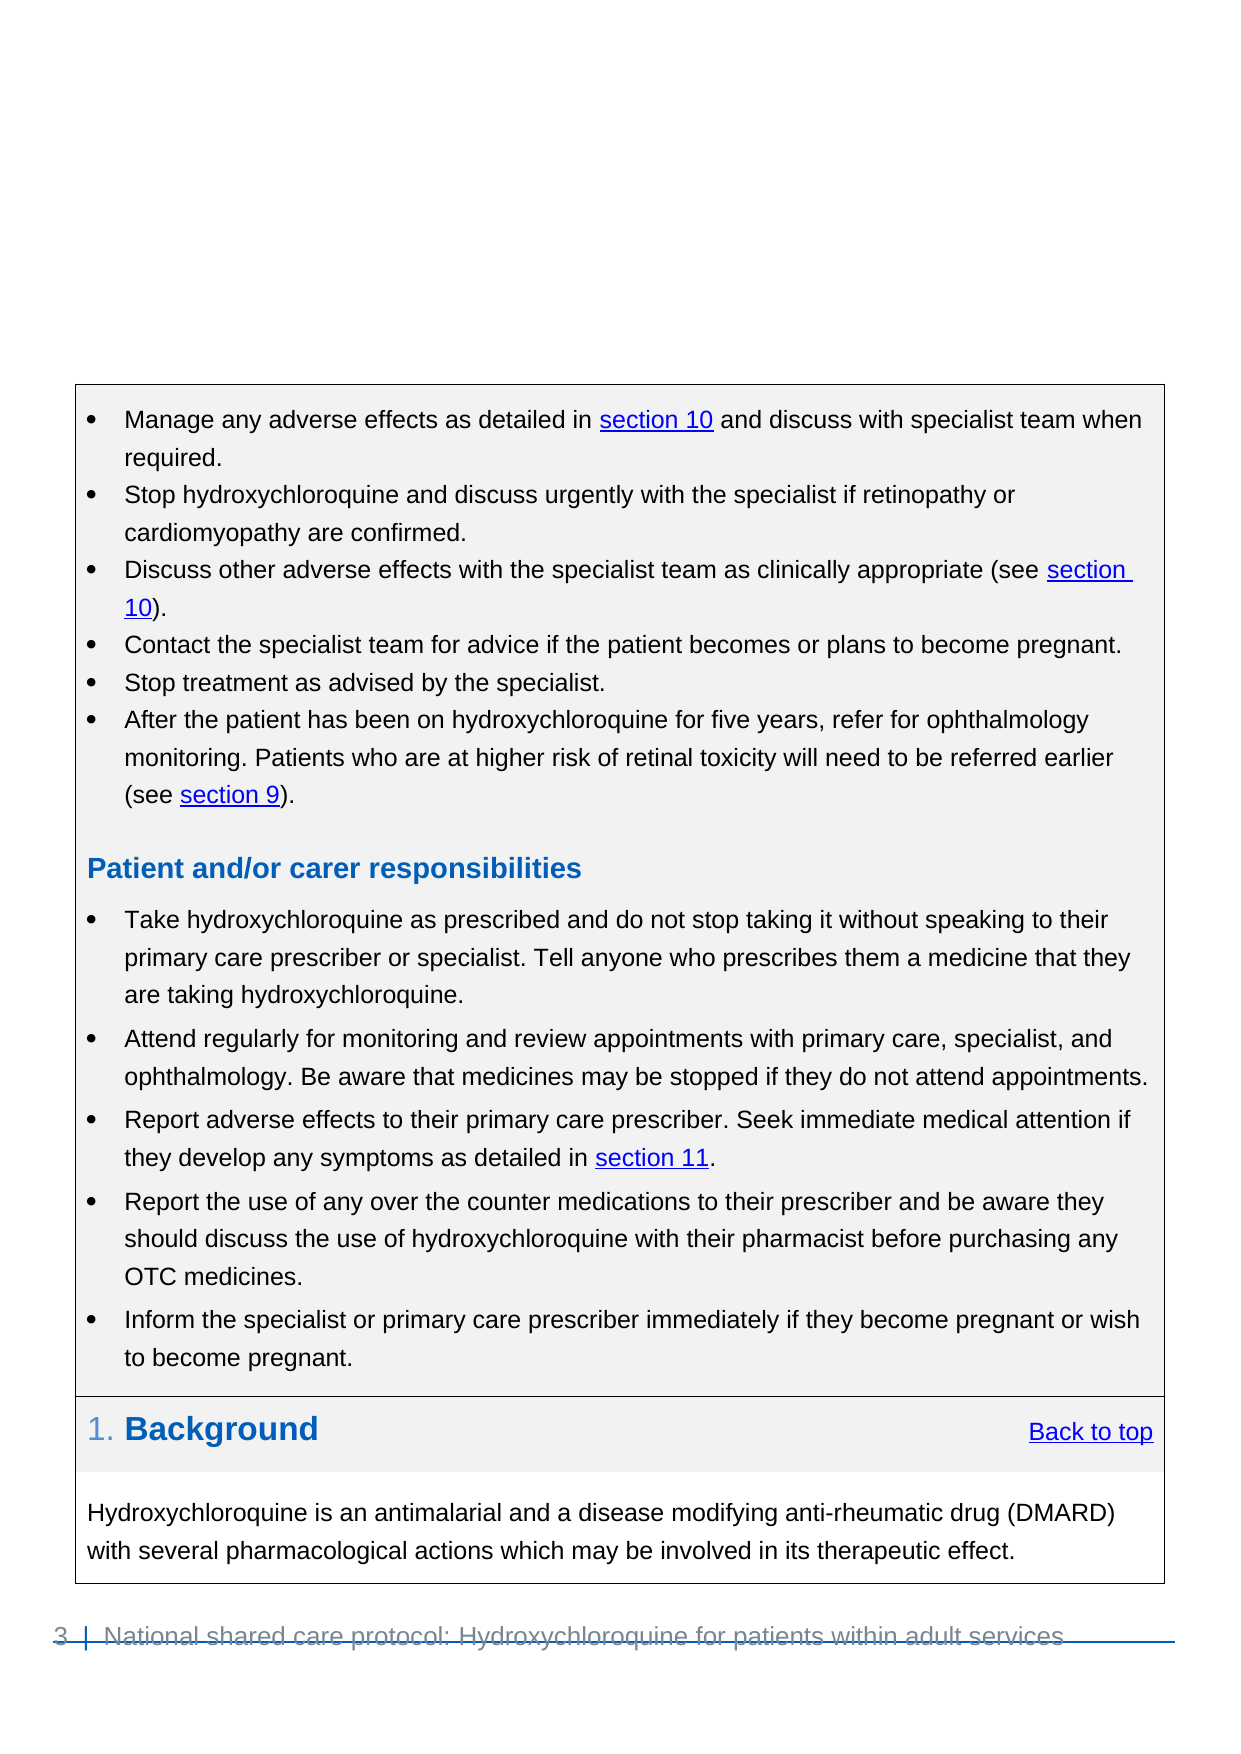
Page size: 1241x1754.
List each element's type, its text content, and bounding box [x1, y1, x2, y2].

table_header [76, 385, 1164, 1396]
table_cell Background Back to top [76, 1397, 1164, 1472]
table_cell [76, 1472, 1164, 1583]
